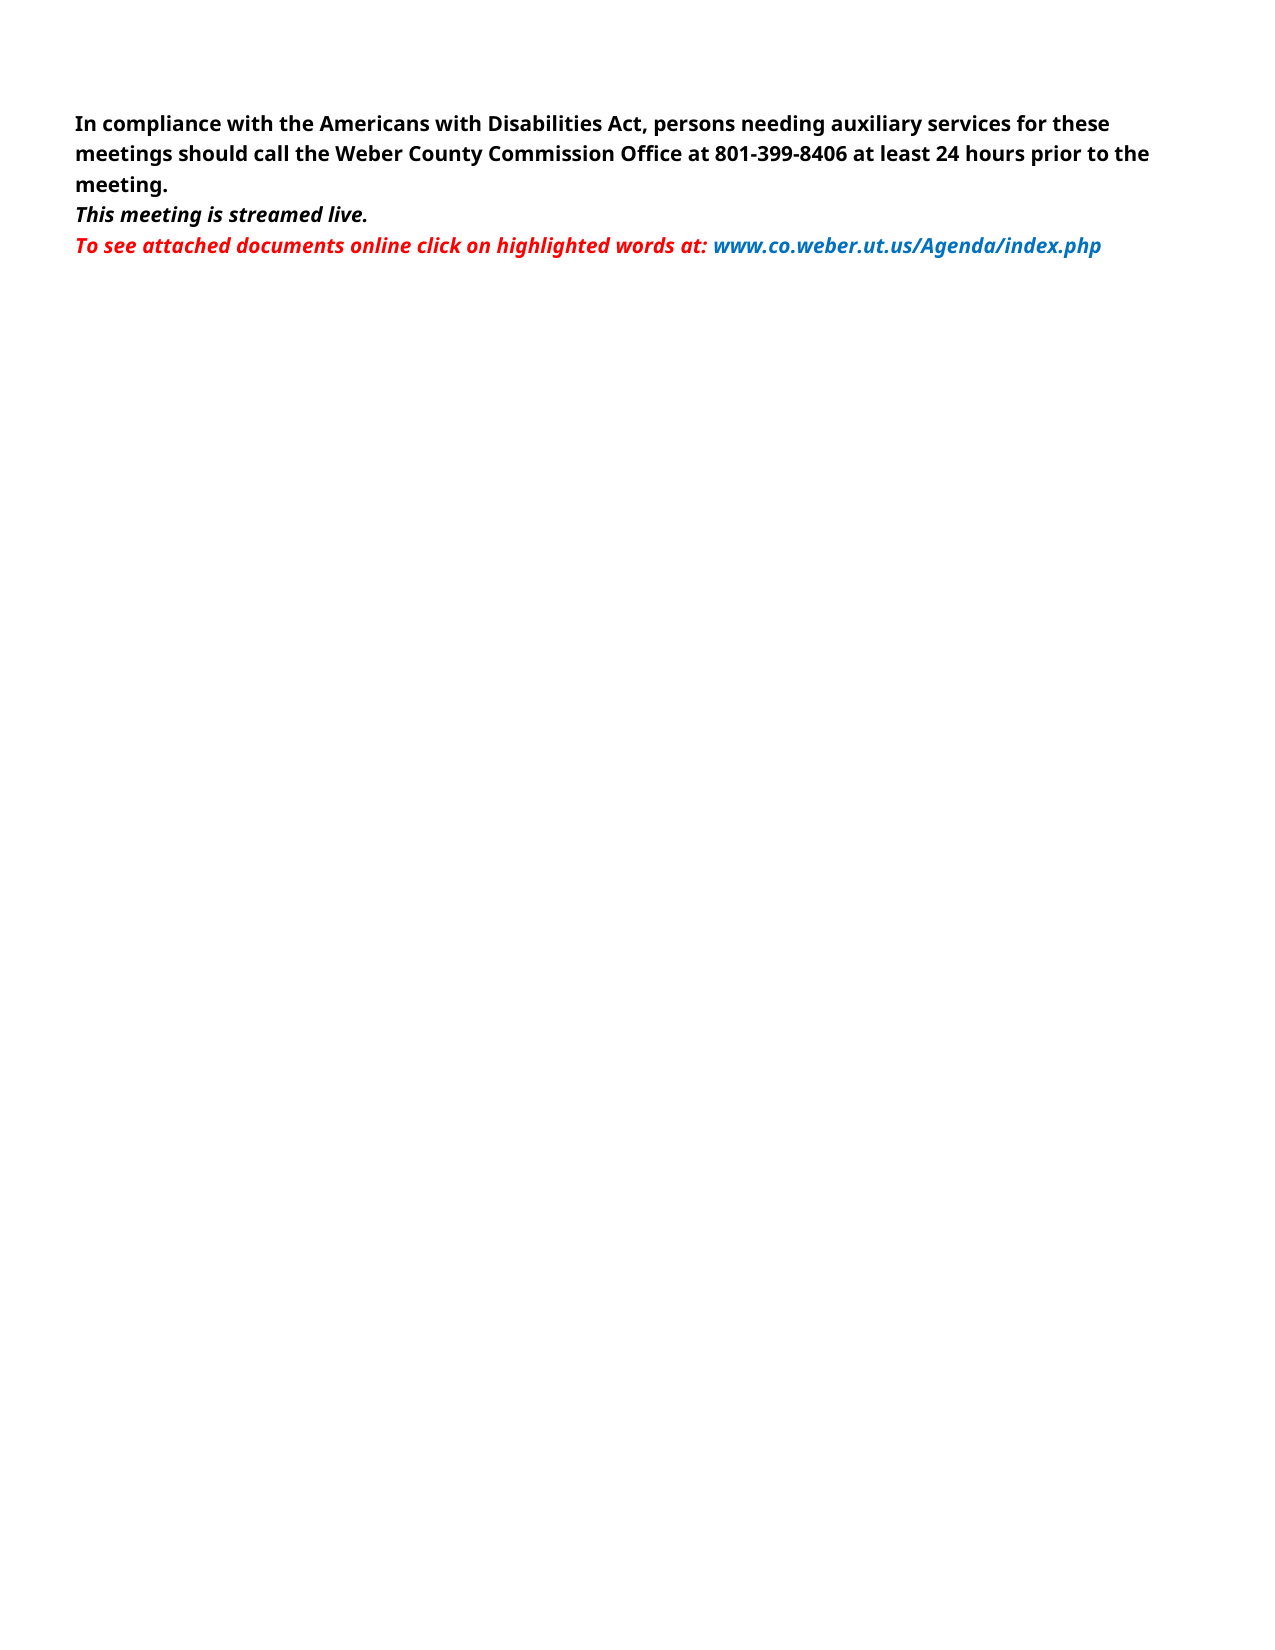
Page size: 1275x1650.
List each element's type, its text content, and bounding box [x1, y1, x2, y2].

text To see attached documents online click on highlighted words at: www.co.weber.ut.us/Agenda/index.php [75, 231, 1200, 260]
text In compliance with the Americans with Disabilities Act, persons needing auxiliary services for these meetings should call the Weber County Commission Office at 801-399-8406 at least 24 hours prior to the meeting. [75, 109, 1200, 198]
text This meeting is streamed live. [75, 201, 1200, 229]
